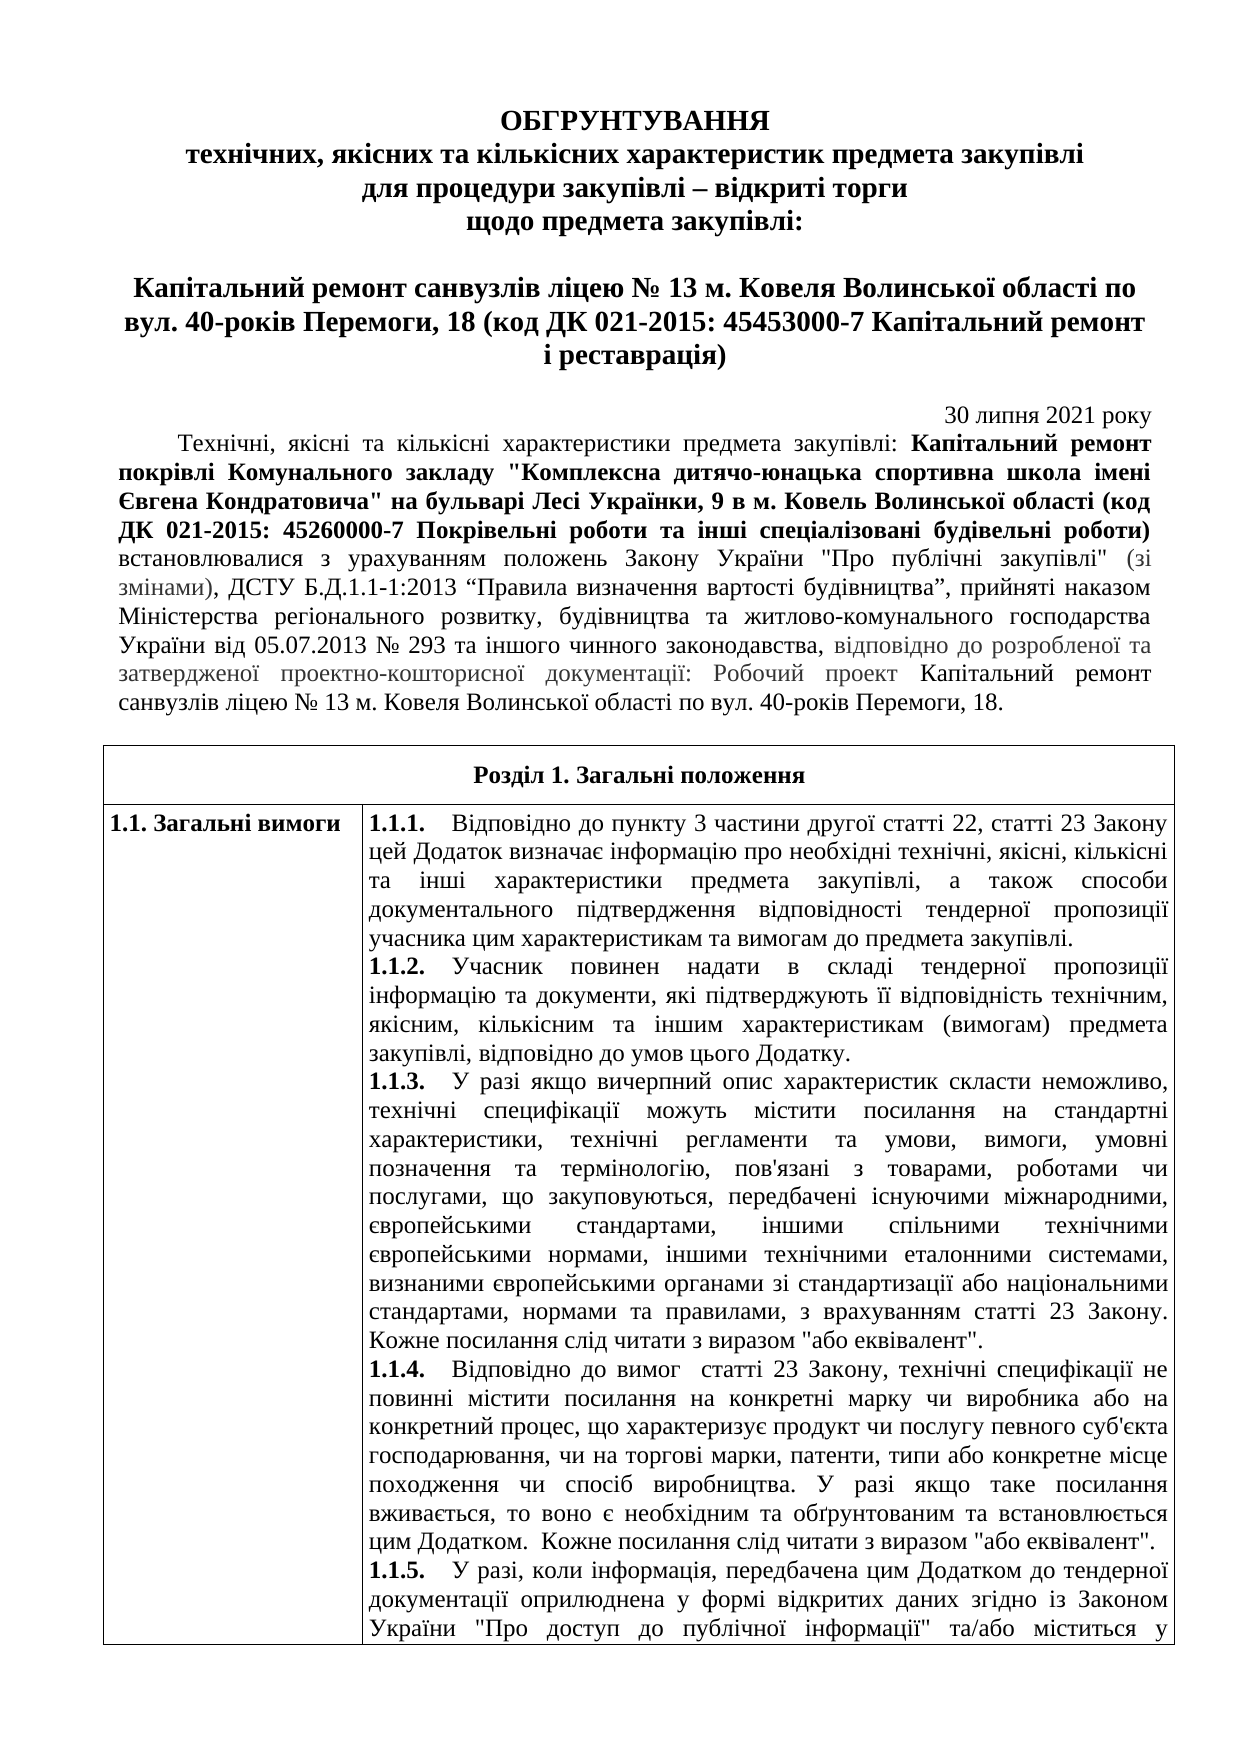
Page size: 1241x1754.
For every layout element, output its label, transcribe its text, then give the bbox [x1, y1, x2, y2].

text Технічні, якісні та кількісні характеристики предмета закупівлі: Капітальний ремонт покрівлі Комунального закладу "Комплексна дитячо-юнацька спортивна школа імені Євгена Кондратовича" на бульварі Лесі Українки, 9 в м. Ковель Волинської області (код ДК 021-2015: 45260000-7 Покрівельні роботи та інші спеціалізовані будівельні роботи) встановлювалися з урахуванням положень Закону України "Про публічні закупівлі" (зі змінами), ДСТУ Б.Д.1.1-1:2013 “Правила визначення вартості будівництва”, прийняті наказом Міністерства регіонального розвитку, будівництва та житлово-комунального господарства України від 05.07.2013 № 293 та іншого чинного законодавства, відповідно до розробленої та затвердженої проектно-кошторисної документації: Робочий проект Капітальний ремонт санвузлів ліцею № 13 м. Ковеля Волинської області по вул. 40-років Перемоги, 18. [118, 428, 1152, 716]
table_header Загальні положення [104, 746, 1174, 804]
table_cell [363, 805, 1174, 1644]
table_cell Загальні вимоги [104, 805, 362, 1644]
text ОБГРУНТУВАННЯ [118, 103, 1152, 136]
text для процедури закупівлі – відкриті торги [118, 170, 1152, 203]
text щодо предмета закупівлі: [118, 203, 1152, 237]
text Капітальний ремонт санвузлів ліцею № 13 м. Ковеля Волинської області по вул. 40-років Перемоги, 18 (код ДК 021-2015: 45453000-7 Капітальний ремонт і реставрація) [118, 270, 1152, 371]
text технічних, якісних та кількісних характеристик предмета закупівлі [118, 136, 1152, 170]
text 30 липня 2021 року [118, 400, 1152, 428]
